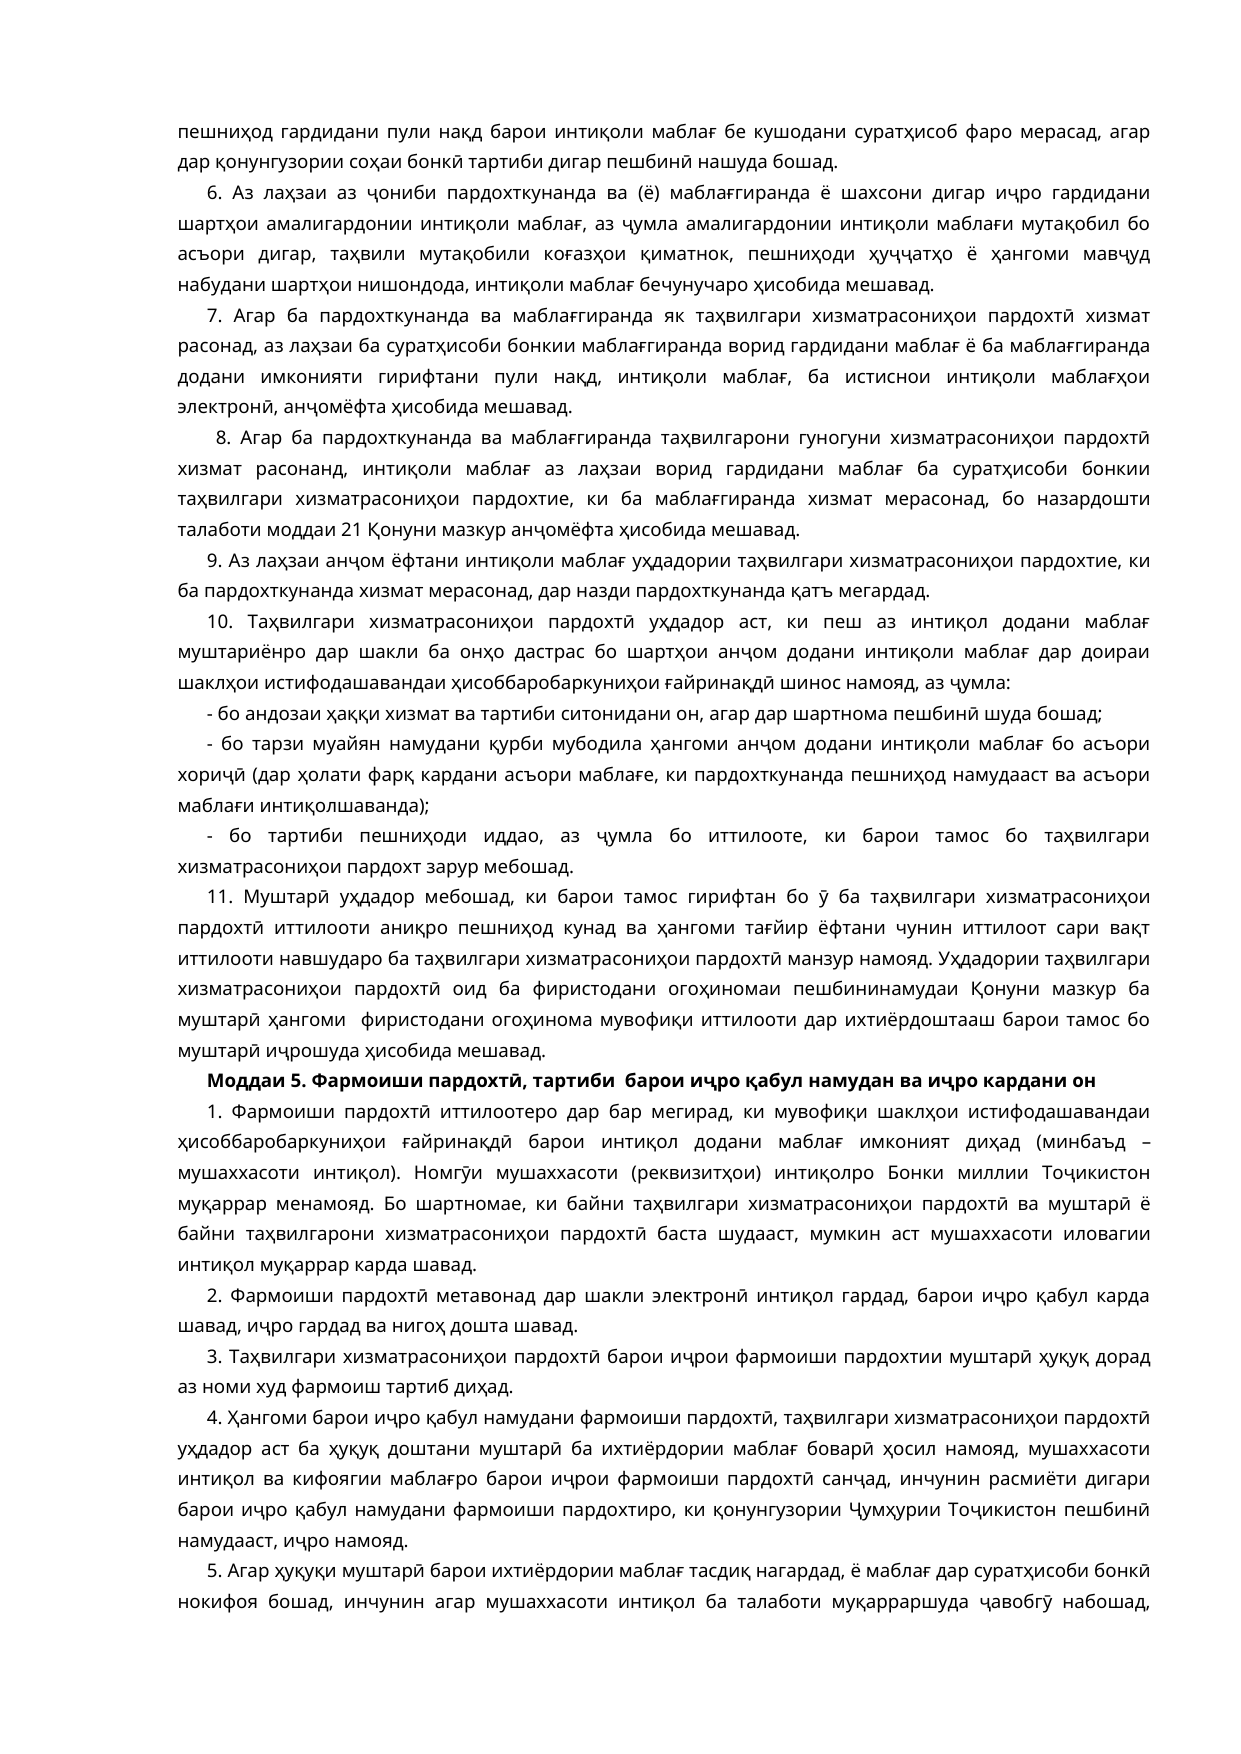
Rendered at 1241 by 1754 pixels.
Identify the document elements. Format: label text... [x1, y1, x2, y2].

text - бо тарзи муайян намудани қурби мубодила ҳангоми анҷом додани интиқоли маблағ бо асъори хориҷӣ (дар ҳолати фарқ кардани асъори маблағе, ки пардохткунанда пешниҳод намудааст ва асъори маблағи интиқолшаванда); [177, 731, 1152, 817]
text 8. Агар ба пардохткунанда ва маблағгиранда таҳвилгарони гуногуни хизматрасониҳои пардохтӣ хизмат расонанд, интиқоли маблағ аз лаҳзаи ворид гардидани маблағ ба суратҳисоби бонкии таҳвилгари хизматрасониҳои пардохтие, ки ба маблағгиранда хизмат мерасонад, бо назардошти талаботи моддаи 21 Қонуни мазкур анҷомёфта ҳисобида мешавад. [177, 424, 1152, 542]
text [177, 118, 1152, 174]
text Моддаи 5. Фармоиши пардохтӣ, тартиби барои иҷро қабул намудан ва иҷро кардани он [177, 1067, 1152, 1093]
text 7. Агар ба пардохткунанда ва маблағгиранда як таҳвилгари хизматрасониҳои пардохтӣ хизмат расонад, аз лаҳзаи ба суратҳисоби бонкии маблағгиранда ворид гардидани маблағ ё ба маблағгиранда додани имконияти гирифтани пули нақд, интиқоли маблағ, ба истиснои интиқоли маблағҳои электронӣ, анҷомёфта ҳисобида мешавад. [177, 302, 1152, 419]
text 10. Таҳвилгари хизматрасониҳои пардохтӣ уҳдадор аст, ки пеш аз интиқол додани маблағ муштариёнро дар шакли ба онҳо дастрас бо шартҳои анҷом додани интиқоли маблағ дар доираи шаклҳои истифодашавандаи ҳисоббаробаркуниҳои ғайринақдӣ шинос намояд, аз ҷумла: [177, 608, 1152, 695]
text 9. Аз лаҳзаи анҷом ёфтани интиқоли маблағ уҳдадории таҳвилгари хизматрасониҳои пардохтие, ки ба пардохткунанда хизмат мерасонад, дар назди пардохткунанда қатъ мегардад. [177, 547, 1152, 603]
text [177, 1557, 1152, 1614]
text 3. Таҳвилгари хизматрасониҳои пардохтӣ барои иҷрои фармоиши пардохтии муштарӣ ҳуқуқ дорад аз номи худ фармоиш тартиб диҳад. [177, 1343, 1152, 1399]
text 1. Фармоиши пардохтӣ иттилоотеро дар бар мегирад, ки мувофиқи шаклҳои истифодашавандаи ҳисоббаробаркуниҳои ғайринақдӣ барои интиқол додани маблағ имконият диҳад (минбаъд – мушаххасоти интиқол). Номгӯи мушаххасоти (реквизитҳои) интиқолро Бонки миллии Тоҷикистон муқаррар менамояд. Бо шартномае, ки байни таҳвилгари хизматрасониҳои пардохтӣ ва муштарӣ ё байни таҳвилгарони хизматрасониҳои пардохтӣ баста шудааст, мумкин аст мушаххасоти иловагии интиқол муқаррар карда шавад. [177, 1098, 1152, 1277]
text 4. Ҳангоми барои иҷро қабул намудани фармоиши пардохтӣ, таҳвилгари хизматрасониҳои пардохтӣ уҳдадор аст ба ҳуқуқ доштани муштарӣ ба ихтиёрдории маблағ боварӣ ҳосил намояд, мушаххасоти интиқол ва кифоягии маблағро барои иҷрои фармоиши пардохтӣ санҷад, инчунин расмиёти дигари барои иҷро қабул намудани фармоиши пардохтиро, ки қонунгузории Ҷумҳурии Тоҷикистон пешбинӣ намудааст, иҷро намояд. [177, 1404, 1152, 1552]
text 2. Фармоиши пардохтӣ метавонад дар шакли электронӣ интиқол гардад, барои иҷро қабул карда шавад, иҷро гардад ва нигоҳ дошта шавад. [177, 1282, 1152, 1338]
text 6. Аз лаҳзаи аз ҷониби пардохткунанда ва (ё) маблағгиранда ё шахсони дигар иҷро гардидани шартҳои амалигардонии интиқоли маблағ, аз ҷумла амалигардонии интиқоли маблағи мутақобил бо асъори дигар, таҳвили мутақобили коғазҳои қиматнок, пешниҳоди ҳуҷҷатҳо ё ҳангоми мавҷуд набудани шартҳои нишондода, интиқоли маблағ бечунучаро ҳисобида мешавад. [177, 179, 1152, 297]
text - бо тартиби пешниҳоди иддао, аз ҷумла бо иттилооте, ки барои тамос бо таҳвилгари хизматрасониҳои пардохт зарур мебошад. [177, 822, 1152, 879]
text - бо андозаи ҳаққи хизмат ва тартиби ситонидани он, агар дар шартнома пешбинӣ шуда бошад; [177, 700, 1152, 726]
text 11. Муштарӣ уҳдадор мебошад, ки барои тамос гирифтан бо ӯ ба таҳвилгари хизматрасониҳои пардохтӣ иттилооти аниқро пешниҳод кунад ва ҳангоми тағйир ёфтани чунин иттилоот сари вақт иттилооти навшударо ба таҳвилгари хизматрасониҳои пардохтӣ манзур намояд. Уҳдадории таҳвилгари хизматрасониҳои пардохтӣ оид ба фиристодани огоҳиномаи пешбининамудаи Қонуни мазкур ба муштарӣ ҳангоми фиристодани огоҳинома мувофиқи иттилооти дар ихтиёрдоштааш барои тамос бо муштарӣ иҷрошуда ҳисобида мешавад. [177, 884, 1152, 1062]
